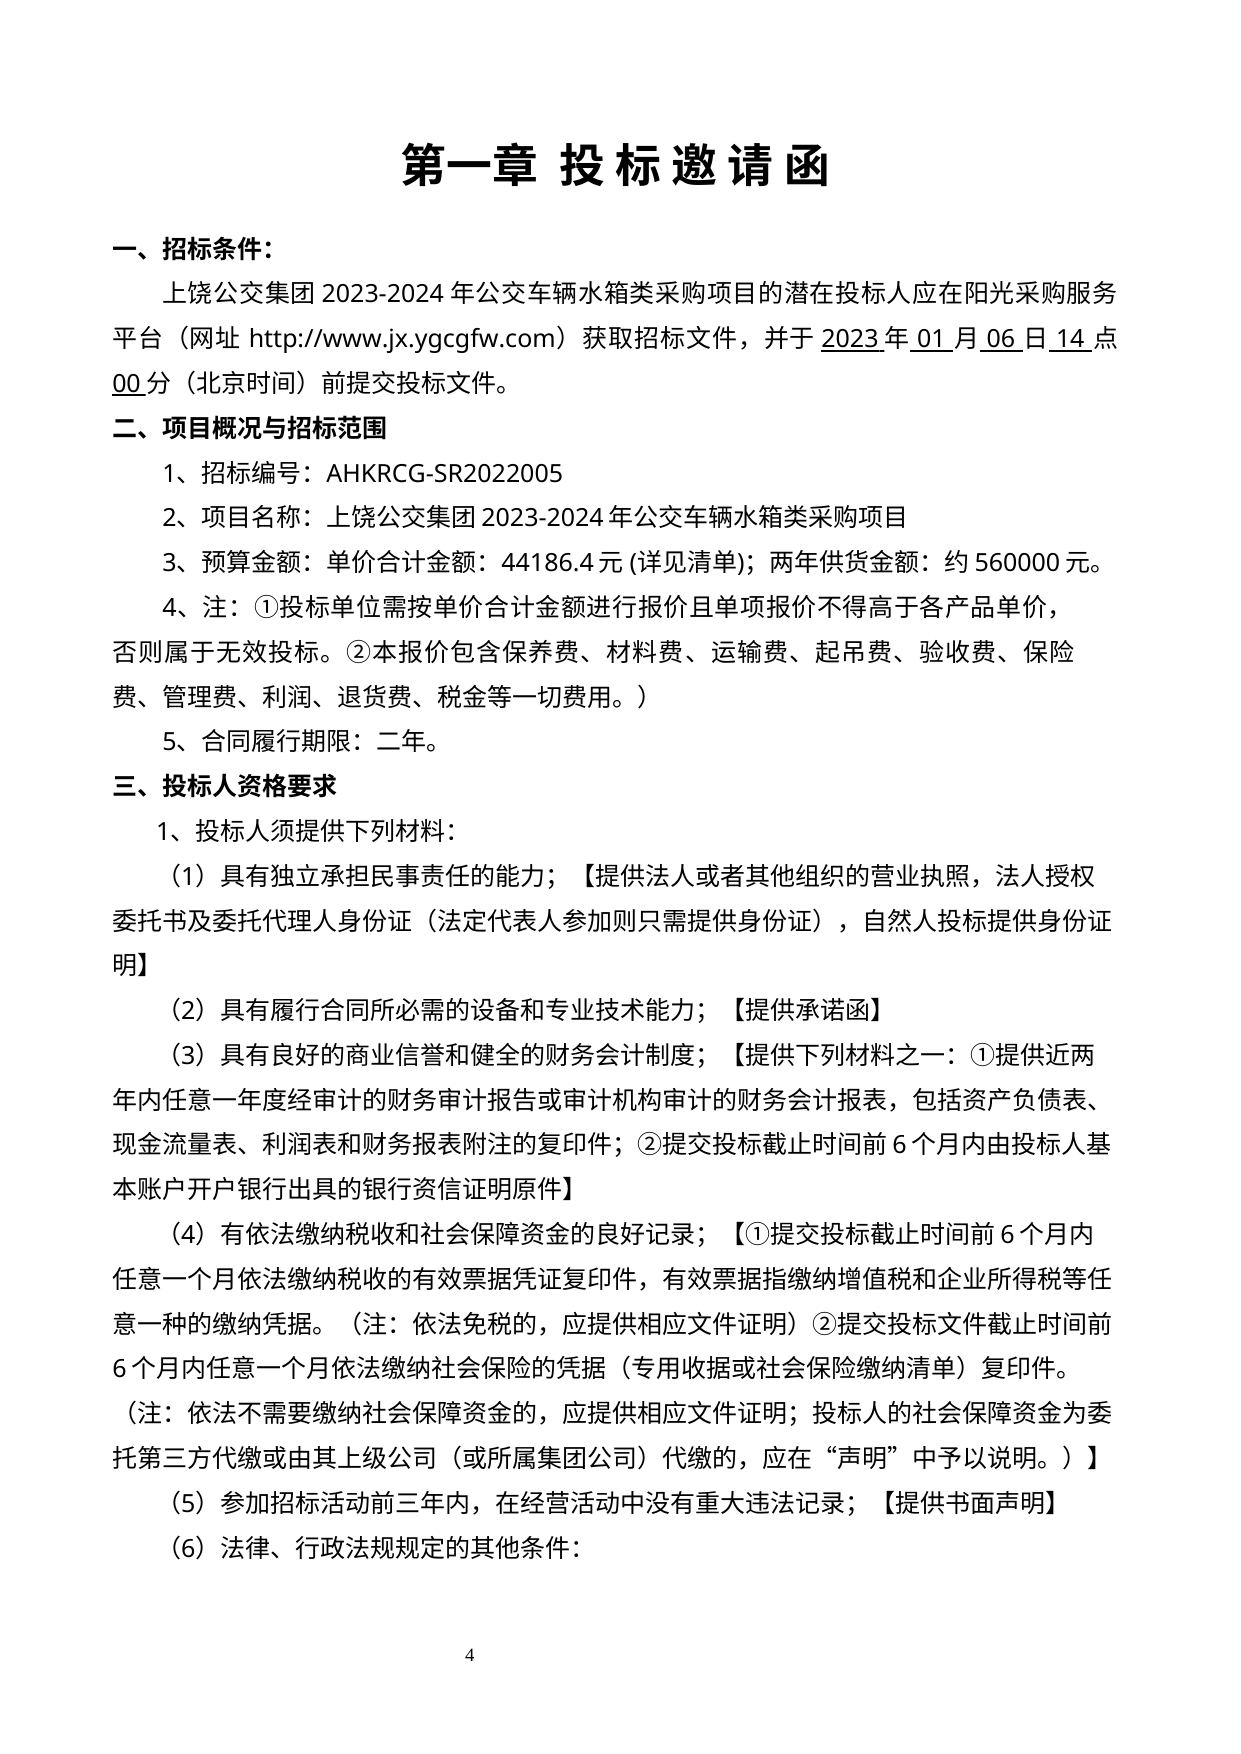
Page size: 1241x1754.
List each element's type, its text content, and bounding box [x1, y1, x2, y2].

text 第一章 投 标 邀 请 函 [112, 129, 1118, 196]
text 1、投标人须提供下列材料： [112, 804, 1118, 849]
list 5、合同履行期限：二年。 三、投标人资格要求 [112, 715, 1074, 804]
text 上饶公交集团2023-2024年公交车辆水箱类采购项目的潜在投标人应在阳光采购服务平台（网址 http://www.jx.ygcgfw.com）获取招标文件，并于2023年 01 月 06 日 14 点 00分（北京时间）前提交投标文件。 二、项目概况与招标范围 [112, 267, 1118, 446]
text （3）具有良好的商业信誉和健全的财务会计制度；【提供下列材料之一：①提供近两年内任意一年度经审计的财务审计报告或审计机构审计的财务会计报表，包括资产负债表、现金流量表、利润表和财务报表附注的复印件；②提交投标截止时间前6个月内由投标人基本账户开户银行出具的银行资信证明原件】 [112, 1028, 1118, 1208]
text （2）具有履行合同所必需的设备和专业技术能力；【提供承诺函】 [112, 984, 1118, 1028]
text （6）法律、行政法规规定的其他条件： [112, 1521, 1118, 1566]
text （4）有依法缴纳税收和社会保障资金的良好记录；【①提交投标截止时间前6个月内任意一个月依法缴纳税收的有效票据凭证复印件，有效票据指缴纳增值税和企业所得税等任意一种的缴纳凭据。（注：依法免税的，应提供相应文件证明）②提交投标文件截止时间前6个月内任意一个月依法缴纳社会保险的凭据（专用收据或社会保险缴纳清单）复印件。（注：依法不需要缴纳社会保障资金的，应提供相应文件证明；投标人的社会保障资金为委托第三方代缴或由其上级公司（或所属集团公司）代缴的，应在“声明”中予以说明。）】 [112, 1208, 1118, 1476]
text （1）具有独立承担民事责任的能力；【提供法人或者其他组织的营业执照，法人授权委托书及委托代理人身份证（法定代表人参加则只需提供身份证），自然人投标提供身份证明】 [112, 849, 1118, 984]
list 4、注：①投标单位需按单价合计金额进行报价且单项报价不得高于各产品单价，否则属于无效投标。②本报价包含保养费、材料费、运输费、起吊费、验收费、保险费、管理费、利润、退货费、税金等一切费用。） [112, 581, 1074, 715]
text 1、招标编号：AHKRCG-SR2022005 2、项目名称：上饶公交集团2023-2024年公交车辆水箱类采购项目 3、预算金额：单价合计金额：44186.4元 (详见清单)；两年供货金额：约560000元。 [162, 446, 1118, 581]
text （5）参加招标活动前三年内，在经营活动中没有重大违法记录；【提供书面声明】 [112, 1476, 1118, 1521]
text 一、招标条件： [112, 222, 1118, 267]
